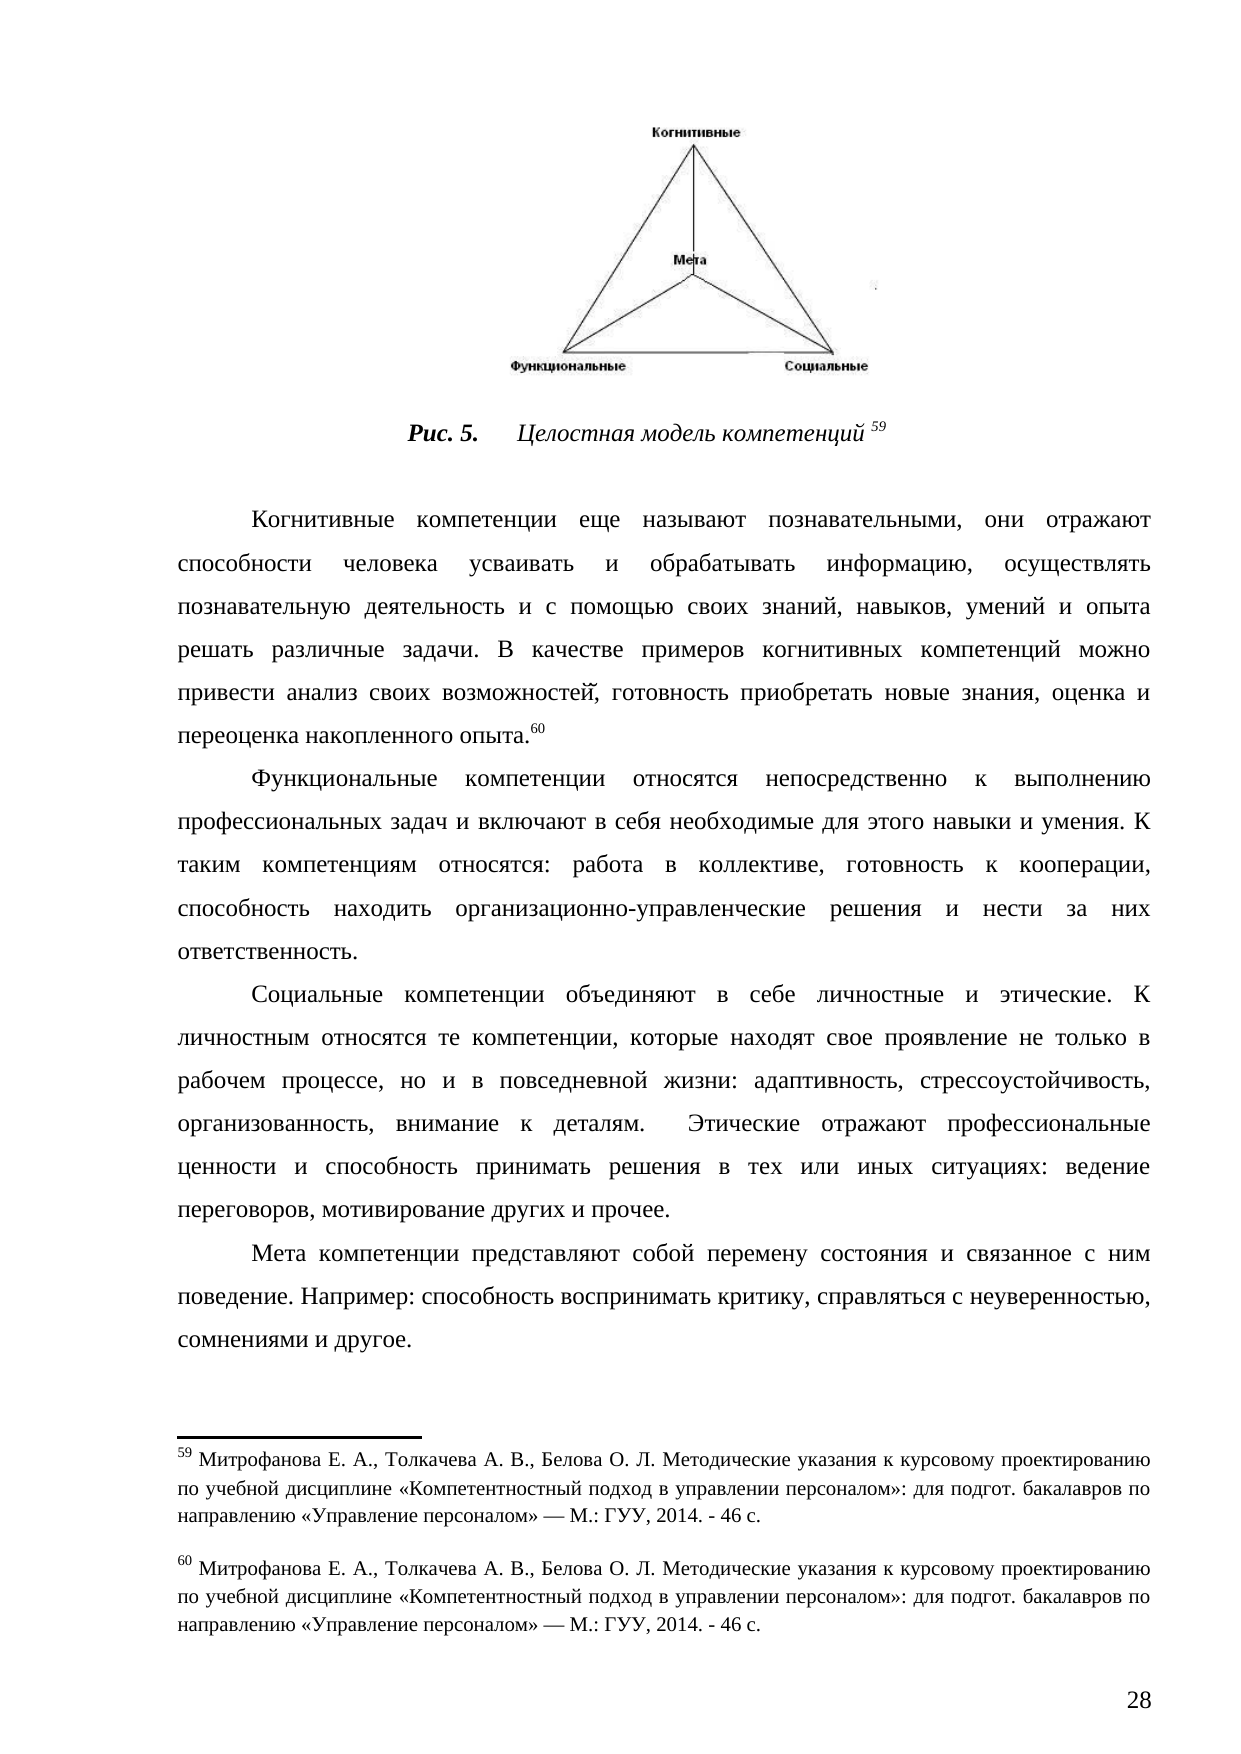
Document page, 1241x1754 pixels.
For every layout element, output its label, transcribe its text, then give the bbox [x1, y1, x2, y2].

picture [491, 118, 913, 404]
text Целостная модель компетенций [177, 418, 1152, 447]
text Мета компетенции представляют собой перемену состояния и связанное с ним поведение. Например: способность воспринимать критику, справляться с неуверенностью, сомнениями и другое. [177, 1238, 1152, 1353]
text Функциональные компетенции относятся непосредственно к выполнению профессиональных задач и включают в себя необходимые для этого навыки и умения. К таким компетенциям относятся: работа в коллективе, готовность к кооперации, способность находить организационно-управленческие решения и нести за них ответственность. [177, 763, 1152, 964]
text Социальные компетенции объединяют в себе личностные и этические. К личностным относятся те компетенции, которые находят свое проявление не только в рабочем процессе, но и в повседневной жизни: адаптивность, стрессоустойчивость, организованность, внимание к деталям. Этические отражают профессиональные ценности и способность принимать решения в тех или иных ситуациях: ведение переговоров, мотивирование других и прочее. [177, 979, 1152, 1223]
text Когнитивные компетенции еще называют познавательными, они отражают способности человека усваивать и обрабатывать информацию, осуществлять познавательную деятельность и с помощью своих знаний, навыков, умений и опыта решать различные задачи. В качестве примеров когнитивных компетенций можно привести анализ своих возможностей̆, готовность приобретать новые знания, оценка и переоценка накопленного опыта. [177, 504, 1152, 749]
